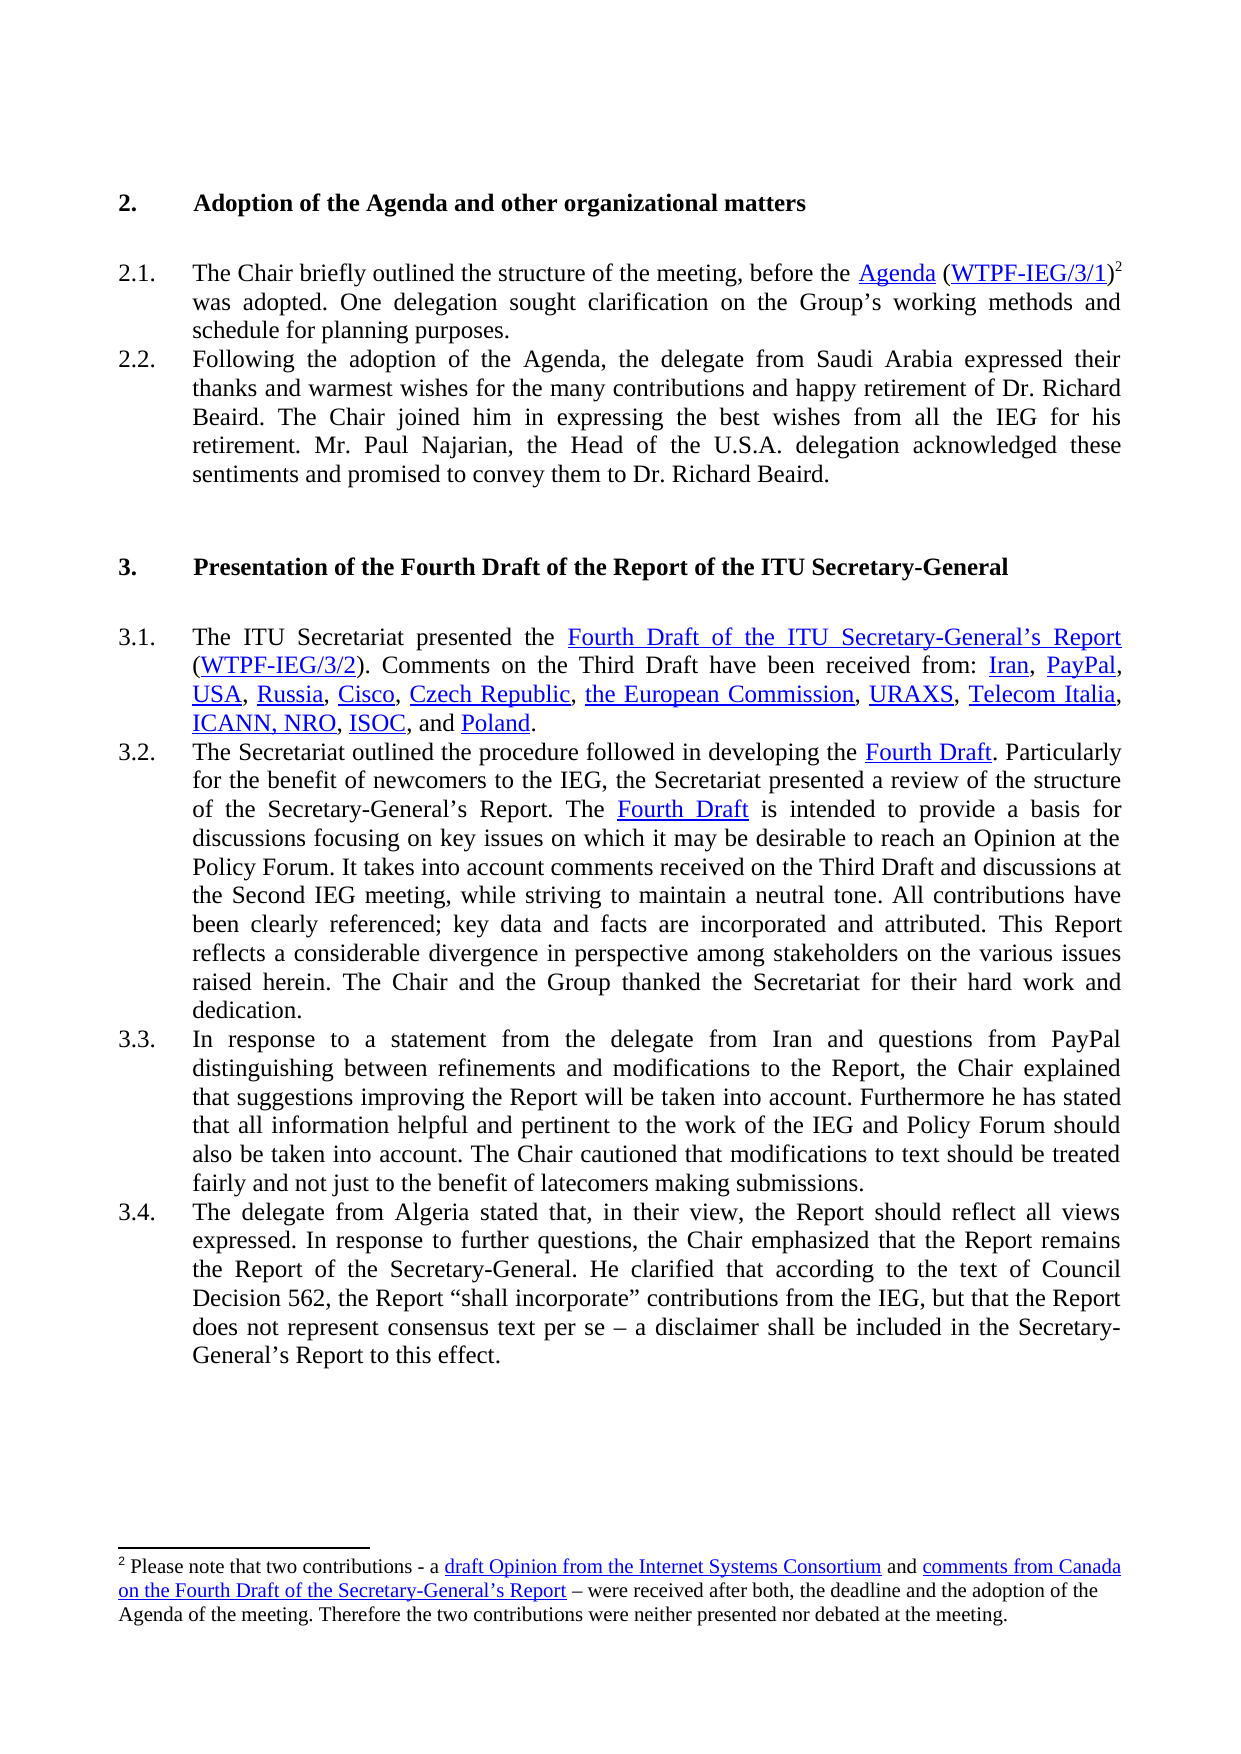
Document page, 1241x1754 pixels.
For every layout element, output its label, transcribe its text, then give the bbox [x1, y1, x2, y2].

list The Chair briefly outlined the structure of the meeting, before the Agenda (WTPF-IEG/3/1) was adopted. One delegation sought clarification on the Group’s working methods and schedule for planning purposes. [118, 258, 1122, 344]
list In response to a statement from the delegate from Iran and questions from PayPal distinguishing between refinements and modifications to the Report, the Chair explained that suggestions improving the Report will be taken into account. Furthermore he has stated that all information helpful and pertinent to the work of the IEG and Policy Forum should also be taken into account. The Chair cautioned that modifications to text should be treated fairly and not just to the benefit of latecomers making submissions. [118, 1024, 1122, 1197]
text 2. Adoption of the Agenda and other organizational matters [118, 188, 1122, 217]
list The Secretariat outlined the procedure followed in developing the Fourth Draft. Particularly for the benefit of newcomers to the IEG, the Secretariat presented a review of the structure of the Secretary-General’s Report. The Fourth Draft is intended to provide a basis for discussions focusing on key issues on which it may be desirable to reach an Opinion at the Policy Forum. It takes into account comments received on the Third Draft and discussions at the Second IEG meeting, while striving to maintain a neutral tone. All contributions have been clearly referenced; key data and facts are incorporated and attributed. This Report reflects a considerable divergence in perspective among stakeholders on the various issues raised herein. The Chair and the Group thanked the Secretariat for their hard work and dedication. [118, 737, 1122, 1024]
list Following the adoption of the Agenda, the delegate from Saudi Arabia expressed their thanks and warmest wishes for the many contributions and happy retirement of Dr. Richard Beaird. The Chair joined him in expressing the best wishes from all the IEG for his retirement. Mr. Paul Najarian, the Head of the U.S.A. delegation acknowledged these sentiments and promised to convey them to Dr. Richard Beaird. [118, 344, 1122, 488]
list The ITU Secretariat presented the Fourth Draft of the ITU Secretary-General’s Report (WTPF-IEG/3/2). Comments on the Third Draft have been received from: Iran, PayPal, USA, Russia, Cisco, Czech Republic, the European Commission, URAXS, Telecom Italia, ICANN, NRO, ISOC, and Poland. [118, 622, 1122, 737]
list The delegate from Algeria stated that, in their view, the Report should reflect all views expressed. In response to further questions, the Chair emphasized that the Report remains the Report of the Secretary-General. He clarified that according to the text of Council Decision 562, the Report “shall incorporate” contributions from the IEG, but that the Report does not represent consensus text per se – a disclaimer shall be included in the Secretary-General’s Report to this effect. [118, 1197, 1122, 1369]
text 3. Presentation of the Fourth Draft of the Report of the ITU Secretary-General [118, 552, 1122, 581]
